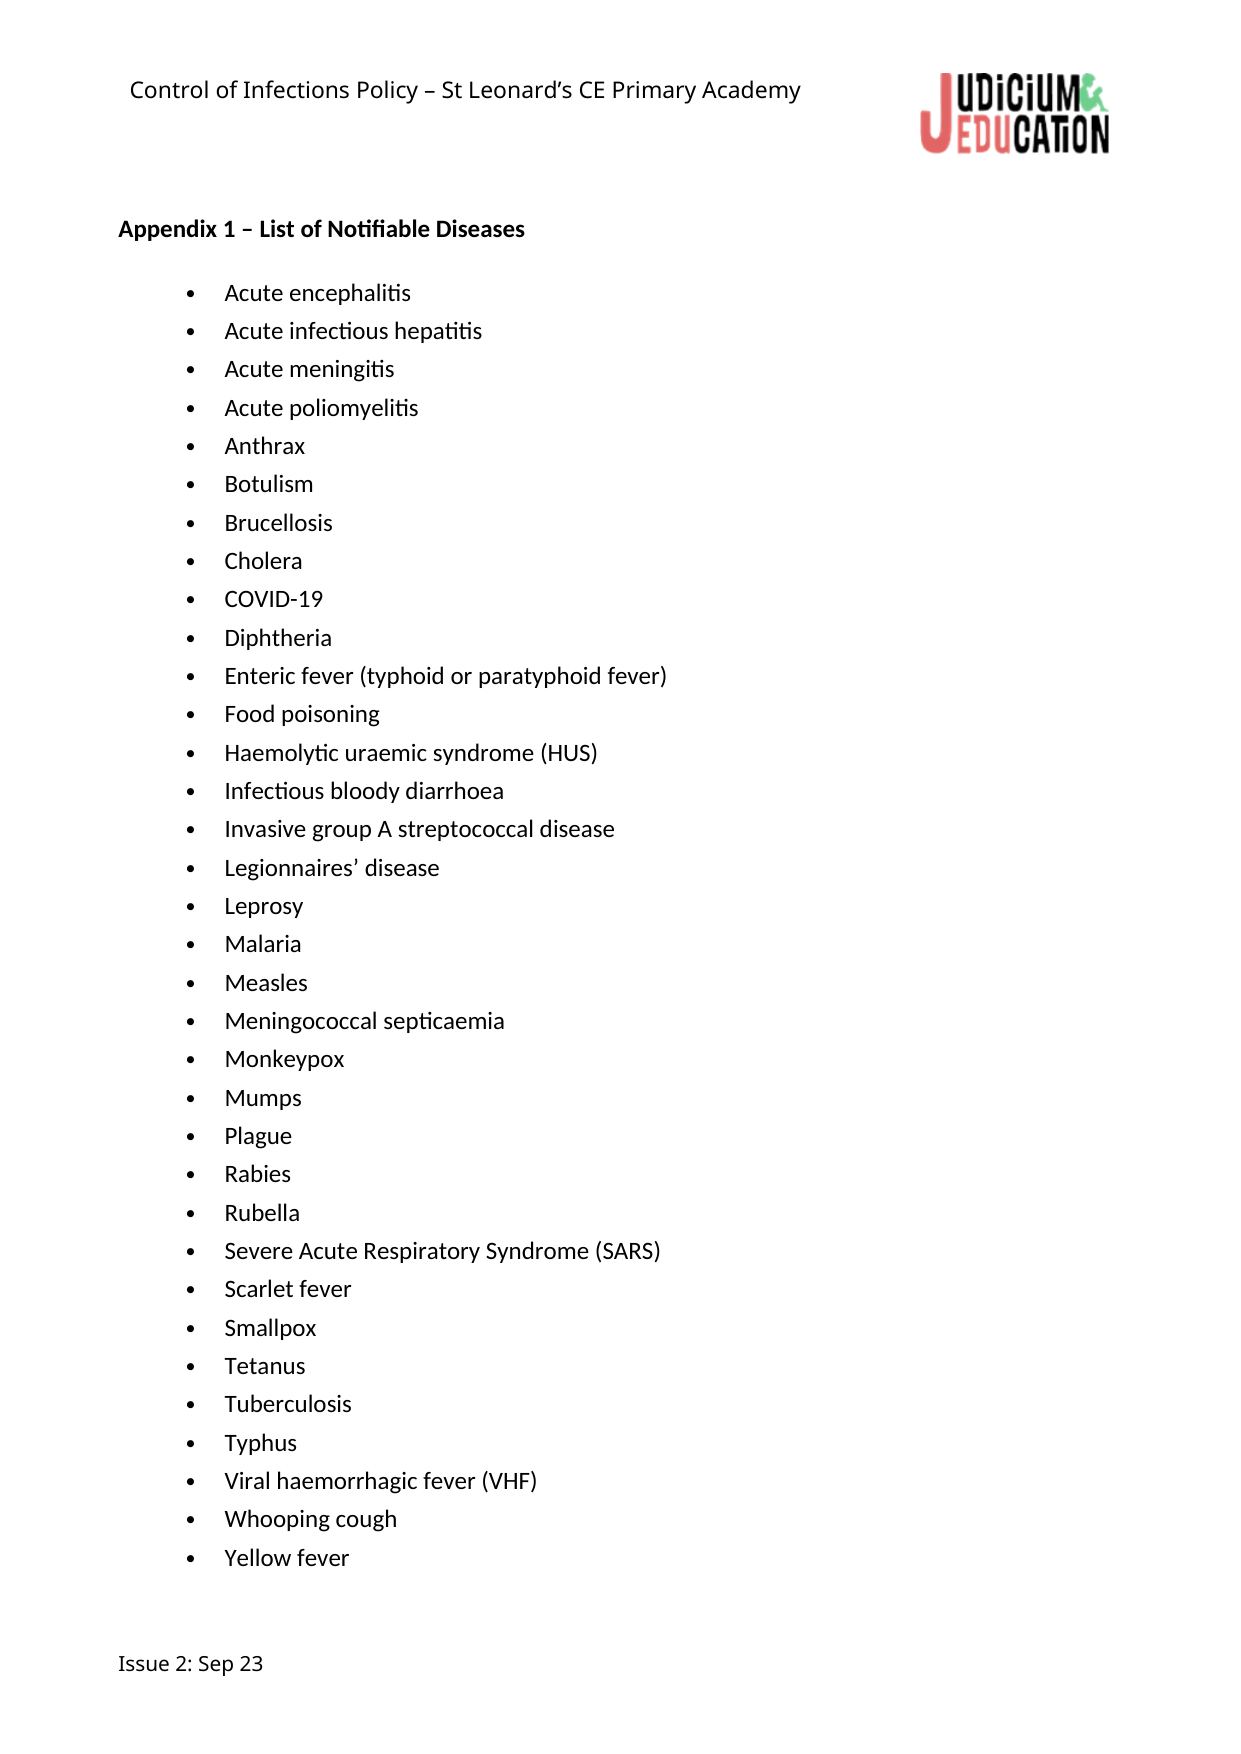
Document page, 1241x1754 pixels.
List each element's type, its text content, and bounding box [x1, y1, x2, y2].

list Anthrax [187, 430, 1122, 461]
list Haemolytic uraemic syndrome (HUS) [187, 737, 1122, 767]
list Whooping cough [187, 1504, 1122, 1534]
list Plague [187, 1120, 1122, 1151]
list Yellow fever [187, 1542, 1122, 1572]
list Rubella [187, 1197, 1122, 1227]
list Smallpox [187, 1312, 1122, 1342]
list Typhus [187, 1427, 1122, 1457]
subtitle Appendix 1 – List of Notifiable Diseases [118, 213, 1122, 244]
list Mumps [187, 1082, 1122, 1112]
list Acute poliomyelitis [187, 392, 1122, 422]
list Acute infectious hepatitis [187, 315, 1122, 346]
list Invasive group A streptococcal disease [187, 814, 1122, 844]
list Tuberculosis [187, 1389, 1122, 1419]
list Food poisoning [187, 699, 1122, 729]
list COVID-19 [187, 584, 1122, 614]
list Monkeypox [187, 1044, 1122, 1074]
list Measles [187, 967, 1122, 997]
list Enteric fever (typhoid or paratyphoid fever) [187, 660, 1122, 691]
list Tetanus [187, 1350, 1122, 1381]
list Malaria [187, 929, 1122, 959]
list Meningococcal septicaemia [187, 1005, 1122, 1036]
list Infectious bloody diarrhoea [187, 775, 1122, 806]
list Viral haemorrhagic fever (VHF) [187, 1465, 1122, 1496]
list Diphtheria [187, 622, 1122, 652]
list Scarlet fever [187, 1274, 1122, 1304]
list Acute encephalitis [187, 277, 1122, 307]
list Rabies [187, 1159, 1122, 1189]
list Legionnaires’ disease [187, 852, 1122, 882]
list Brucellosis [187, 507, 1122, 537]
list Botulism [187, 469, 1122, 499]
list Leprosy [187, 890, 1122, 921]
list Severe Acute Respiratory Syndrome (SARS) [187, 1235, 1122, 1266]
picture [920, 73, 1110, 155]
list Acute meningitis [187, 354, 1122, 384]
list Cholera [187, 545, 1122, 576]
